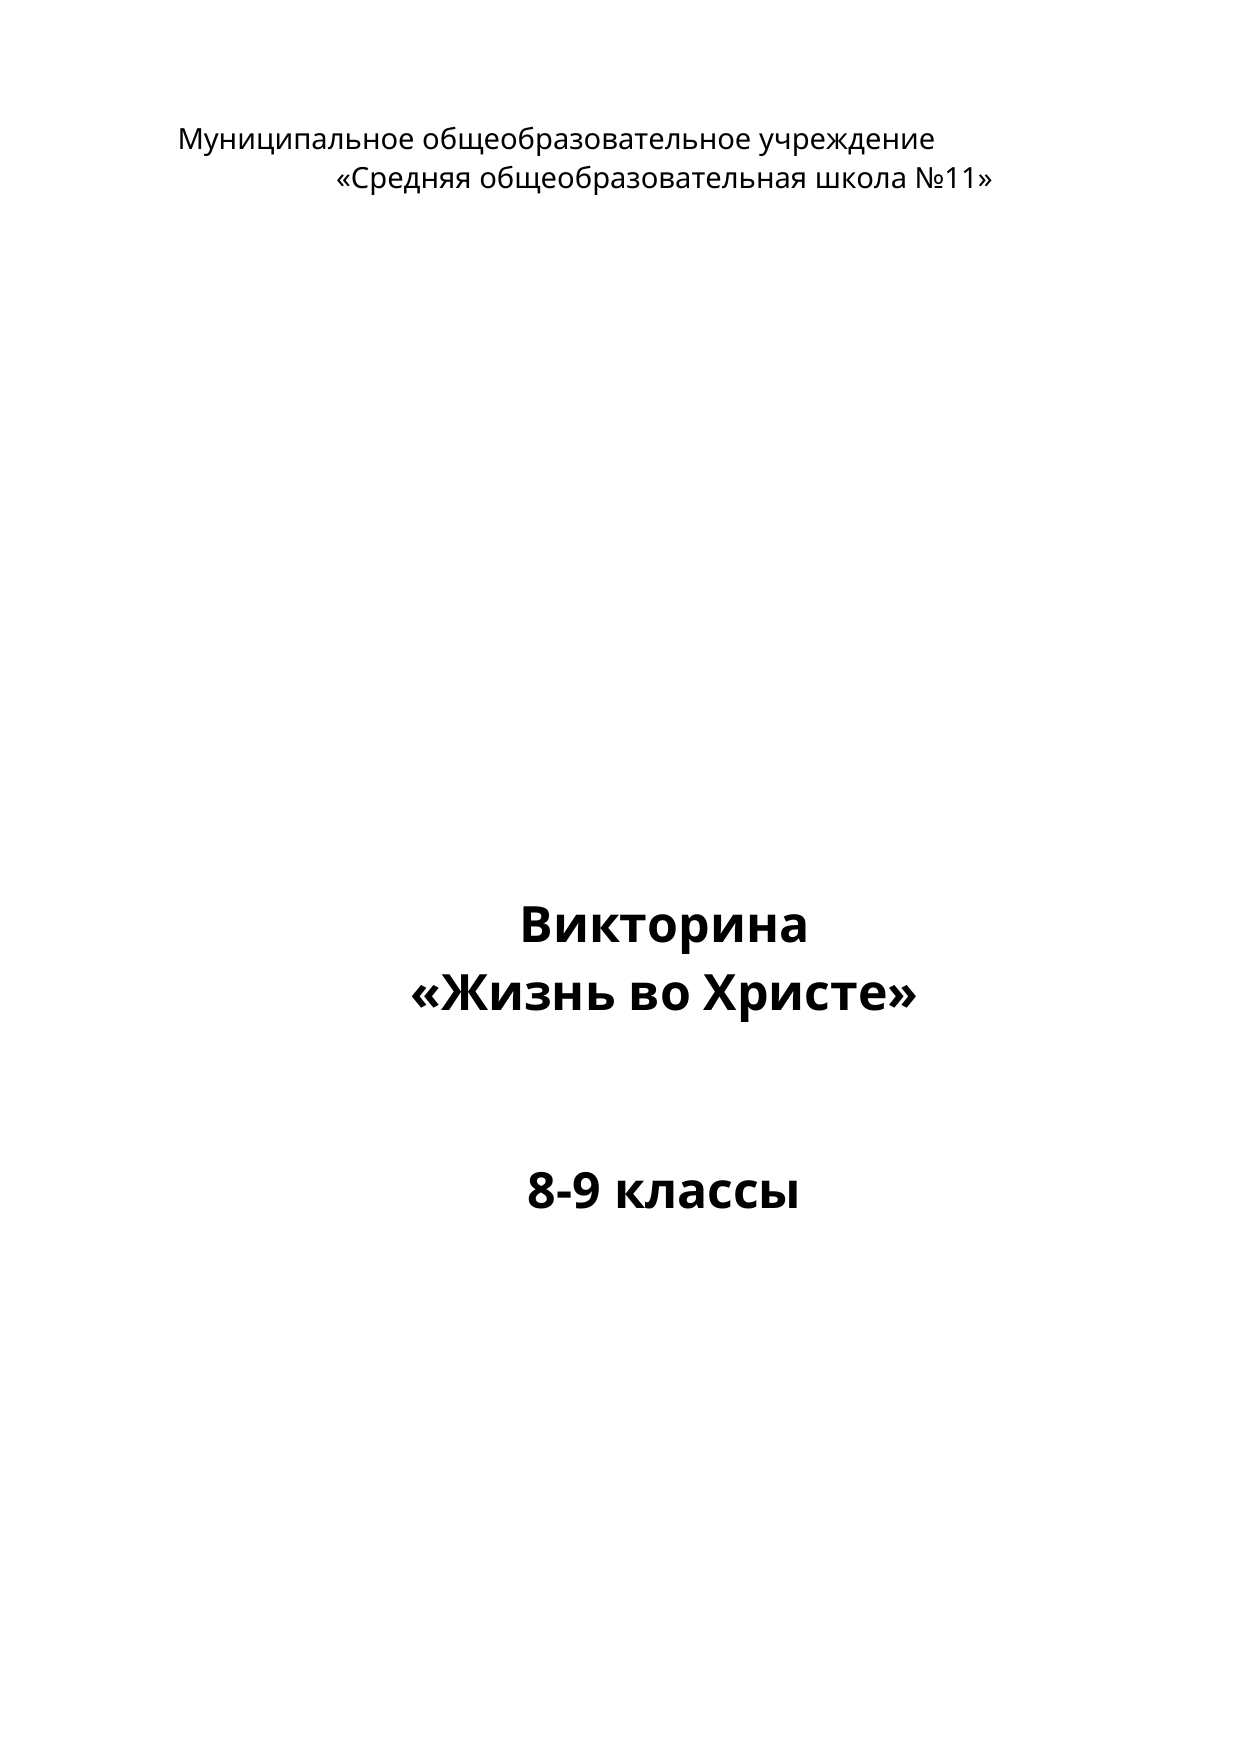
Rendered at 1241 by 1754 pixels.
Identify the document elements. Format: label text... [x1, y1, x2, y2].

subtitle Викторина [177, 889, 1152, 957]
text «Средняя общеобразовательная школа №11» [177, 158, 1152, 197]
subtitle Муниципальное общеобразовательное учреждение [177, 118, 1152, 158]
text «Жизнь во Христе» [177, 957, 1152, 1025]
text 8-9 классы [177, 1155, 1152, 1223]
